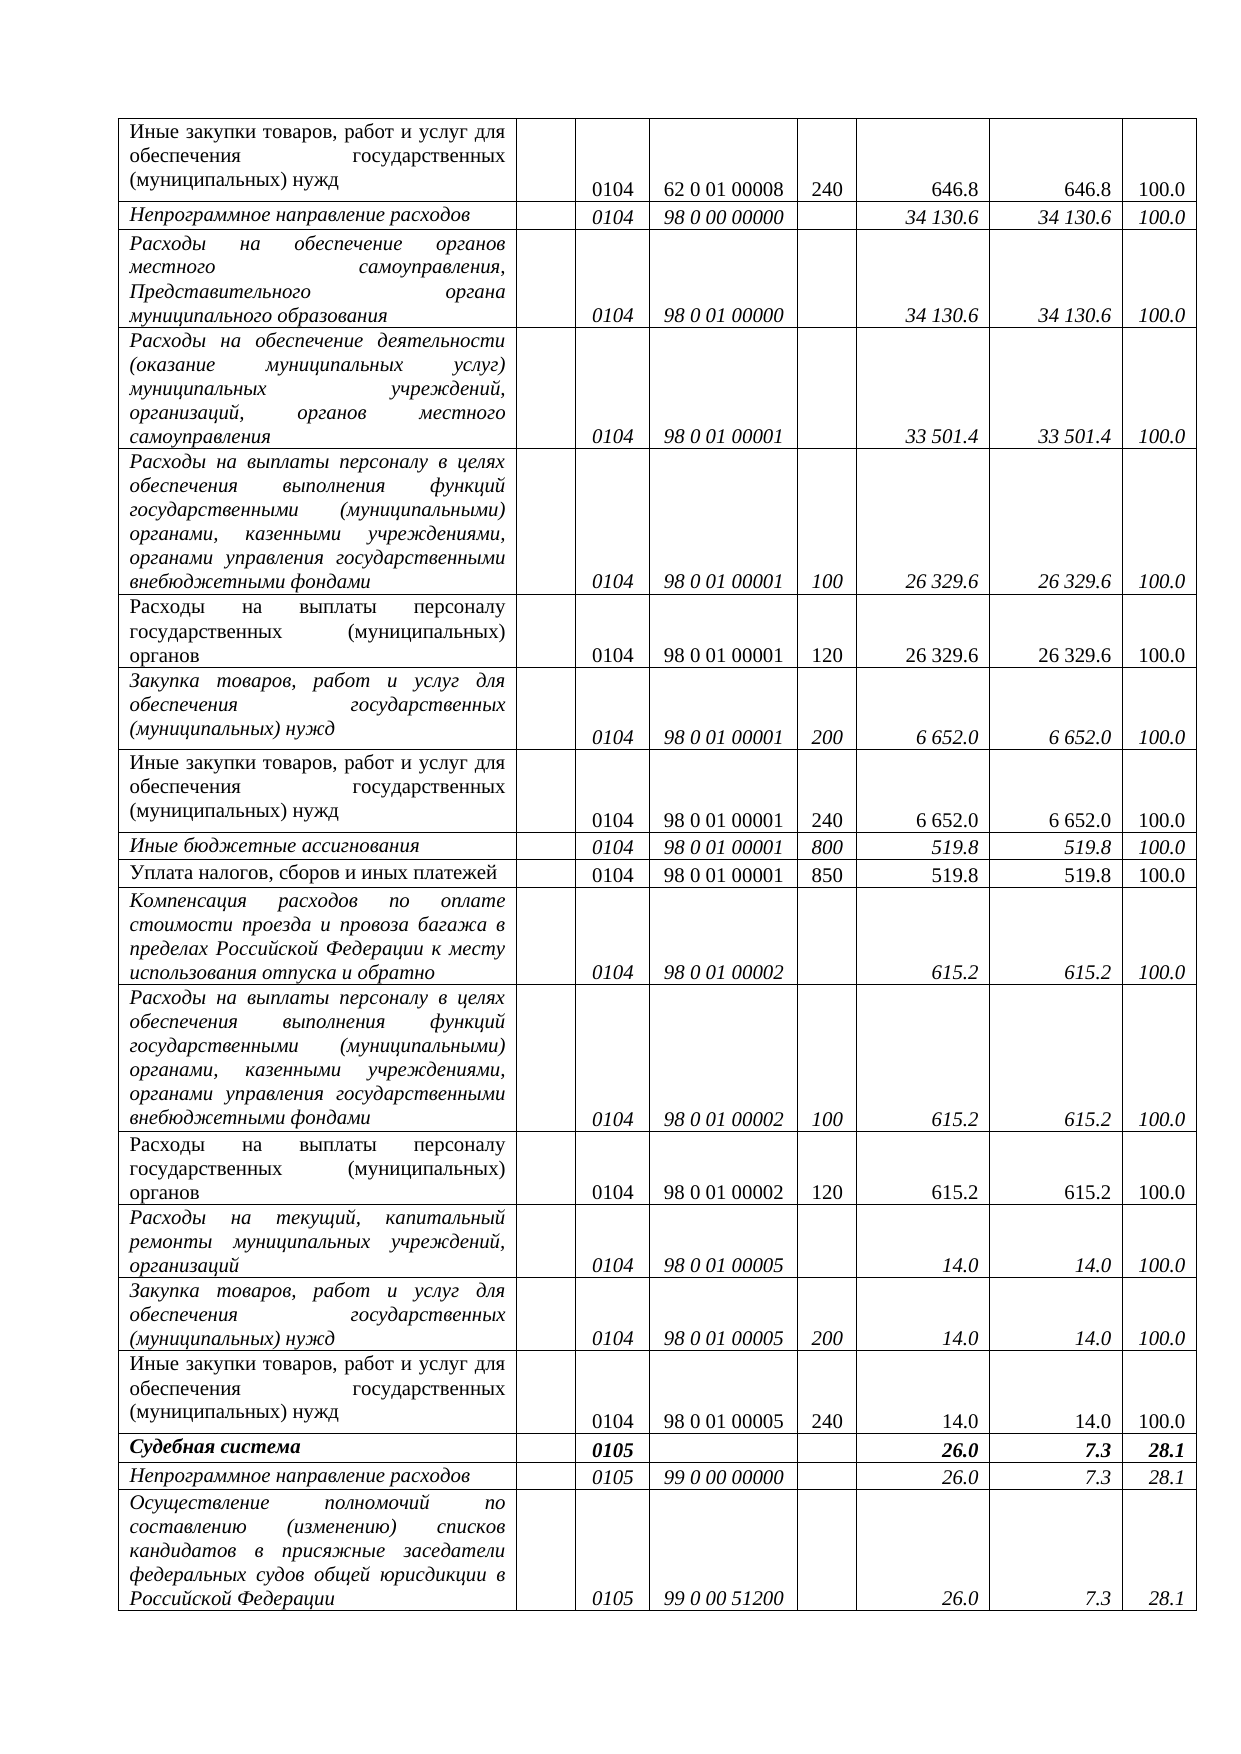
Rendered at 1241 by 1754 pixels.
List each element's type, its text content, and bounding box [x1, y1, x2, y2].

table_cell 519.8 [857, 833, 989, 859]
table_cell 240 [798, 1351, 856, 1433]
table_cell 615.2 [990, 888, 1122, 984]
table_cell Осуществление полномочий по составлению (изменению) списков кандидатов в присяжные заседатели федеральных судов общей юрисдикции в Российской Федерации [119, 1490, 516, 1610]
table_cell 0104 [576, 668, 649, 749]
table_cell 26 329.6 [990, 595, 1122, 667]
table_cell 28.1 [1123, 1463, 1196, 1489]
table_cell 6 652.0 [990, 668, 1122, 749]
table_cell [517, 833, 575, 859]
table_cell 100.0 [1123, 202, 1196, 229]
table_cell 800 [798, 833, 856, 859]
table_cell 98 0 01 00005 [650, 1205, 797, 1277]
table_cell 14.0 [857, 1351, 989, 1433]
table_cell 7.3 [990, 1490, 1122, 1610]
table_cell 26 329.6 [990, 449, 1122, 593]
table_cell 646.8 [857, 119, 989, 201]
table_cell [517, 1278, 575, 1350]
table_cell 98 0 01 00002 [650, 888, 797, 984]
table_cell Уплата налогов, сборов и иных платежей [119, 860, 516, 887]
table_cell Непрограммное направление расходов [119, 202, 516, 229]
table_cell [798, 1205, 856, 1277]
table_cell 26.0 [857, 1463, 989, 1489]
table_cell 34 130.6 [857, 230, 989, 327]
table_cell 0104 [576, 230, 649, 327]
table_cell [517, 1434, 575, 1462]
table_cell [798, 888, 856, 984]
table_cell 33 501.4 [990, 328, 1122, 448]
table_cell 34 130.6 [857, 202, 989, 229]
table_cell [517, 750, 575, 832]
table_cell 100 [798, 985, 856, 1131]
table_cell Расходы на выплаты персоналу государственных (муниципальных) органов [119, 595, 516, 667]
table_cell 615.2 [857, 888, 989, 984]
table_cell 120 [798, 595, 856, 667]
table_cell 33 501.4 [857, 328, 989, 448]
table_cell 100.0 [1123, 750, 1196, 832]
table_cell 100.0 [1123, 860, 1196, 887]
table_cell [517, 1351, 575, 1433]
table_cell [798, 230, 856, 327]
table_cell 100.0 [1123, 1132, 1196, 1204]
table_cell [798, 1490, 856, 1610]
table_cell Иные закупки товаров, работ и услуг для обеспечения государственных (муниципальных) нужд [119, 1351, 516, 1433]
table_cell [517, 202, 575, 229]
table_cell 14.0 [990, 1278, 1122, 1350]
table_cell 6 652.0 [990, 750, 1122, 832]
table_cell 200 [798, 668, 856, 749]
table_cell Расходы на обеспечение деятельности (оказание муниципальных услуг) муниципальных учреждений, организаций, органов местного самоуправления [119, 328, 516, 448]
table_cell 0105 [576, 1490, 649, 1610]
table_cell 0104 [576, 595, 649, 667]
table_cell 100.0 [1123, 328, 1196, 448]
table_cell Расходы на выплаты персоналу в целях обеспечения выполнения функций государственными (муниципальными) органами, казенными учреждениями, органами управления государственными внебюджетными фондами [119, 985, 516, 1131]
table_cell [798, 1434, 856, 1462]
table_cell 0104 [576, 888, 649, 984]
table_cell 6 652.0 [857, 750, 989, 832]
table_cell 850 [798, 860, 856, 887]
table_cell 0104 [576, 449, 649, 593]
table_cell Непрограммное направление расходов [119, 1463, 516, 1489]
table_cell 0105 [576, 1463, 649, 1489]
table_cell Иные закупки товаров, работ и услуг для обеспечения государственных (муниципальных) нужд [119, 119, 516, 201]
table_cell 6 652.0 [857, 668, 989, 749]
table_cell 98 0 01 00005 [650, 1351, 797, 1433]
table_cell 98 0 01 00001 [650, 328, 797, 448]
table_cell 99 0 00 51200 [650, 1490, 797, 1610]
table_cell 34 130.6 [990, 230, 1122, 327]
table_cell 14.0 [990, 1351, 1122, 1433]
table_cell 0104 [576, 328, 649, 448]
table_cell 14.0 [990, 1205, 1122, 1277]
table_cell [517, 985, 575, 1131]
table_cell 100.0 [1123, 668, 1196, 749]
table_cell 100.0 [1123, 449, 1196, 593]
table_cell Расходы на обеспечение органов местного самоуправления, Представительного органа муниципального образования [119, 230, 516, 327]
table_cell [517, 1205, 575, 1277]
table_cell 26.0 [857, 1434, 989, 1462]
table_cell Иные бюджетные ассигнования [119, 833, 516, 859]
table_cell 98 0 01 00001 [650, 833, 797, 859]
table_cell [517, 888, 575, 984]
table_cell 0104 [576, 202, 649, 229]
table_cell 0104 [576, 1132, 649, 1204]
table_cell 100.0 [1123, 833, 1196, 859]
table_cell 98 0 01 00002 [650, 1132, 797, 1204]
table_cell 100.0 [1123, 1205, 1196, 1277]
table_cell [650, 1434, 797, 1462]
table_cell 62 0 01 00008 [650, 119, 797, 201]
table_cell [517, 595, 575, 667]
table_cell 0104 [576, 833, 649, 859]
table_cell 0104 [576, 1205, 649, 1277]
table_cell 0104 [576, 985, 649, 1131]
table_cell 100.0 [1123, 595, 1196, 667]
table_cell [517, 1490, 575, 1610]
table_cell 646.8 [990, 119, 1122, 201]
table_cell 100.0 [1123, 1278, 1196, 1350]
table_cell 98 0 01 00001 [650, 668, 797, 749]
table_cell 34 130.6 [990, 202, 1122, 229]
table_cell Судебная система [119, 1434, 516, 1462]
table_cell Расходы на выплаты персоналу государственных (муниципальных) органов [119, 1132, 516, 1204]
table_cell 28.1 [1123, 1434, 1196, 1462]
table_cell 615.2 [990, 1132, 1122, 1204]
table_cell 26.0 [857, 1490, 989, 1610]
table_cell [517, 1463, 575, 1489]
table_cell 615.2 [990, 985, 1122, 1131]
table_cell Расходы на выплаты персоналу в целях обеспечения выполнения функций государственными (муниципальными) органами, казенными учреждениями, органами управления государственными внебюджетными фондами [119, 449, 516, 593]
table_cell 100.0 [1123, 119, 1196, 201]
table_cell [517, 1132, 575, 1204]
table_cell 14.0 [857, 1205, 989, 1277]
table_cell 615.2 [857, 985, 989, 1131]
table_cell 100 [798, 449, 856, 593]
table_cell [798, 1463, 856, 1489]
table_cell 26 329.6 [857, 595, 989, 667]
table_cell [517, 328, 575, 448]
table_cell Иные закупки товаров, работ и услуг для обеспечения государственных (муниципальных) нужд [119, 750, 516, 832]
table_cell Компенсация расходов по оплате стоимости проезда и провоза багажа в пределах Российской Федерации к месту использования отпуска и обратно [119, 888, 516, 984]
table_cell 26 329.6 [857, 449, 989, 593]
table_cell Закупка товаров, работ и услуг для обеспечения государственных (муниципальных) нужд [119, 1278, 516, 1350]
table_cell 100.0 [1123, 888, 1196, 984]
table_cell [517, 668, 575, 749]
table_cell 519.8 [990, 833, 1122, 859]
table_cell 240 [798, 750, 856, 832]
table_cell 98 0 01 00002 [650, 985, 797, 1131]
table_cell 100.0 [1123, 1351, 1196, 1433]
table_cell 519.8 [857, 860, 989, 887]
table_cell Закупка товаров, работ и услуг для обеспечения государственных (муниципальных) нужд [119, 668, 516, 749]
table_cell 98 0 01 00001 [650, 595, 797, 667]
table_cell 28.1 [1123, 1490, 1196, 1610]
table_cell 0105 [576, 1434, 649, 1462]
table_cell 14.0 [857, 1278, 989, 1350]
table_cell [517, 119, 575, 201]
table_cell 98 0 01 00005 [650, 1278, 797, 1350]
table_cell [798, 328, 856, 448]
table_cell 120 [798, 1132, 856, 1204]
table_cell [798, 202, 856, 229]
table_cell [517, 860, 575, 887]
table_cell 0104 [576, 750, 649, 832]
table_cell 98 0 01 00001 [650, 750, 797, 832]
table_cell 7.3 [990, 1434, 1122, 1462]
table_cell 0104 [576, 1278, 649, 1350]
table_cell 100.0 [1123, 230, 1196, 327]
table_cell 0104 [576, 1351, 649, 1433]
table_cell 99 0 00 00000 [650, 1463, 797, 1489]
table_cell 519.8 [990, 860, 1122, 887]
table_cell 0104 [576, 860, 649, 887]
table_cell [517, 230, 575, 327]
table_cell 100.0 [1123, 985, 1196, 1131]
table_cell 98 0 01 00000 [650, 230, 797, 327]
table_cell 615.2 [857, 1132, 989, 1204]
table_cell 98 0 01 00001 [650, 860, 797, 887]
table_cell 98 0 00 00000 [650, 202, 797, 229]
table_cell 240 [798, 119, 856, 201]
table_cell 0104 [576, 119, 649, 201]
table_cell [517, 449, 575, 593]
table_cell Расходы на текущий, капитальный ремонты муниципальных учреждений, организаций [119, 1205, 516, 1277]
table_cell 200 [798, 1278, 856, 1350]
table_cell 98 0 01 00001 [650, 449, 797, 593]
table_cell 7.3 [990, 1463, 1122, 1489]
